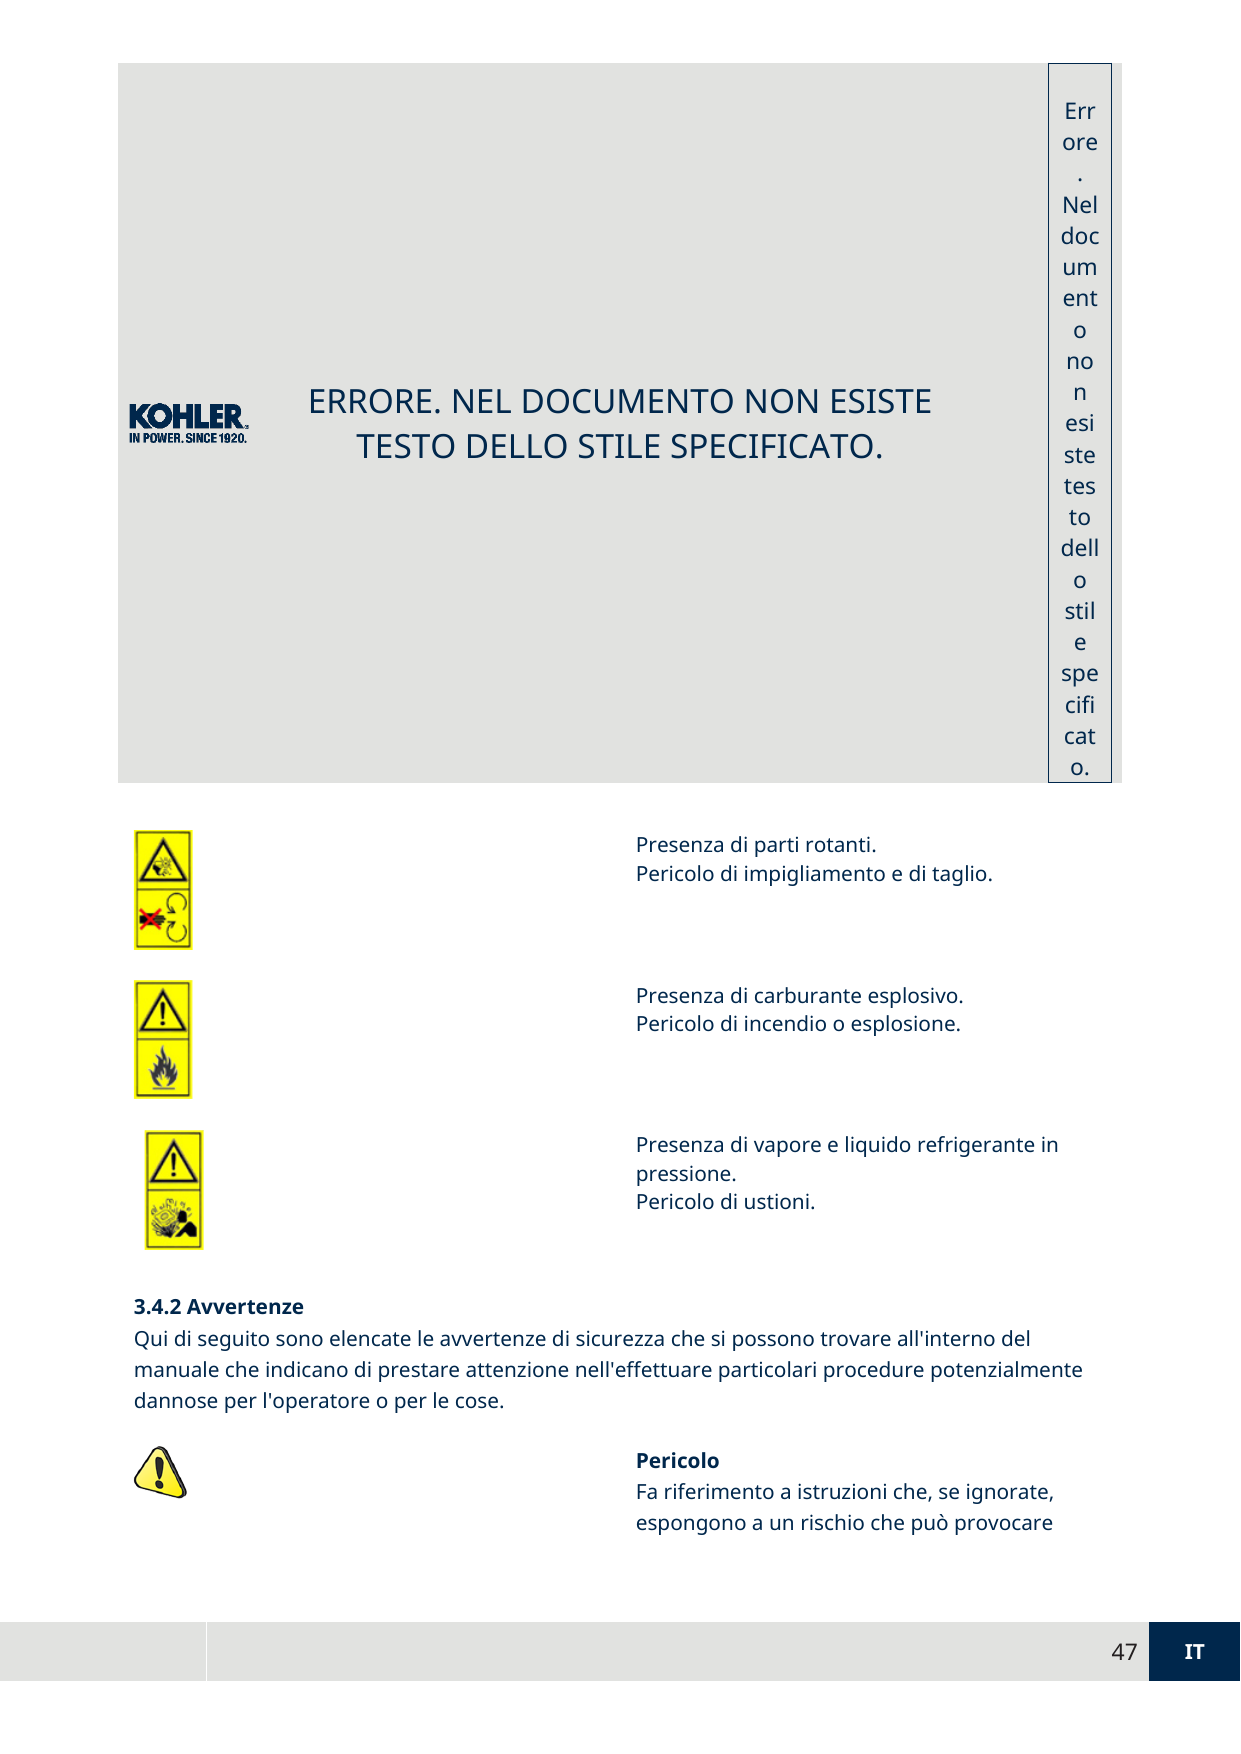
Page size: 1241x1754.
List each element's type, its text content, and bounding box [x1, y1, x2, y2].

picture [133, 1446, 187, 1499]
table_cell Presenza di parti rotanti. Pericolo di impigliamento e di taglio. [620, 815, 1122, 965]
table_cell Presenza di carburante esplosivo. Pericolo di incendio o esplosione. [620, 965, 1122, 1114]
picture [133, 980, 193, 1099]
table_cell [118, 1115, 620, 1274]
table_cell Pericolo Fa riferimento a istruzioni che, se ignorate, espongono a un rischio che può provocare gravi lesioni personali o morte, oppure gravi danni materiali. [620, 1430, 1122, 1552]
picture [144, 1130, 204, 1250]
table_cell 3.4.2 Avvertenze Qui di seguito sono elencate le avvertenze di sicurezza che si possono trovare all'interno del manuale che indicano di prestare attenzione nell'effettuare particolari procedure potenzialmente dannose per l'operatore o per le cose. [118, 1274, 1122, 1430]
table_cell [118, 965, 620, 1114]
table_cell Presenza di vapore e liquido refrigerante in pressione. Pericolo di ustioni. [620, 1115, 1122, 1274]
picture [133, 830, 193, 950]
table_cell [118, 1430, 620, 1552]
table_cell [118, 815, 620, 965]
picture [129, 403, 249, 443]
